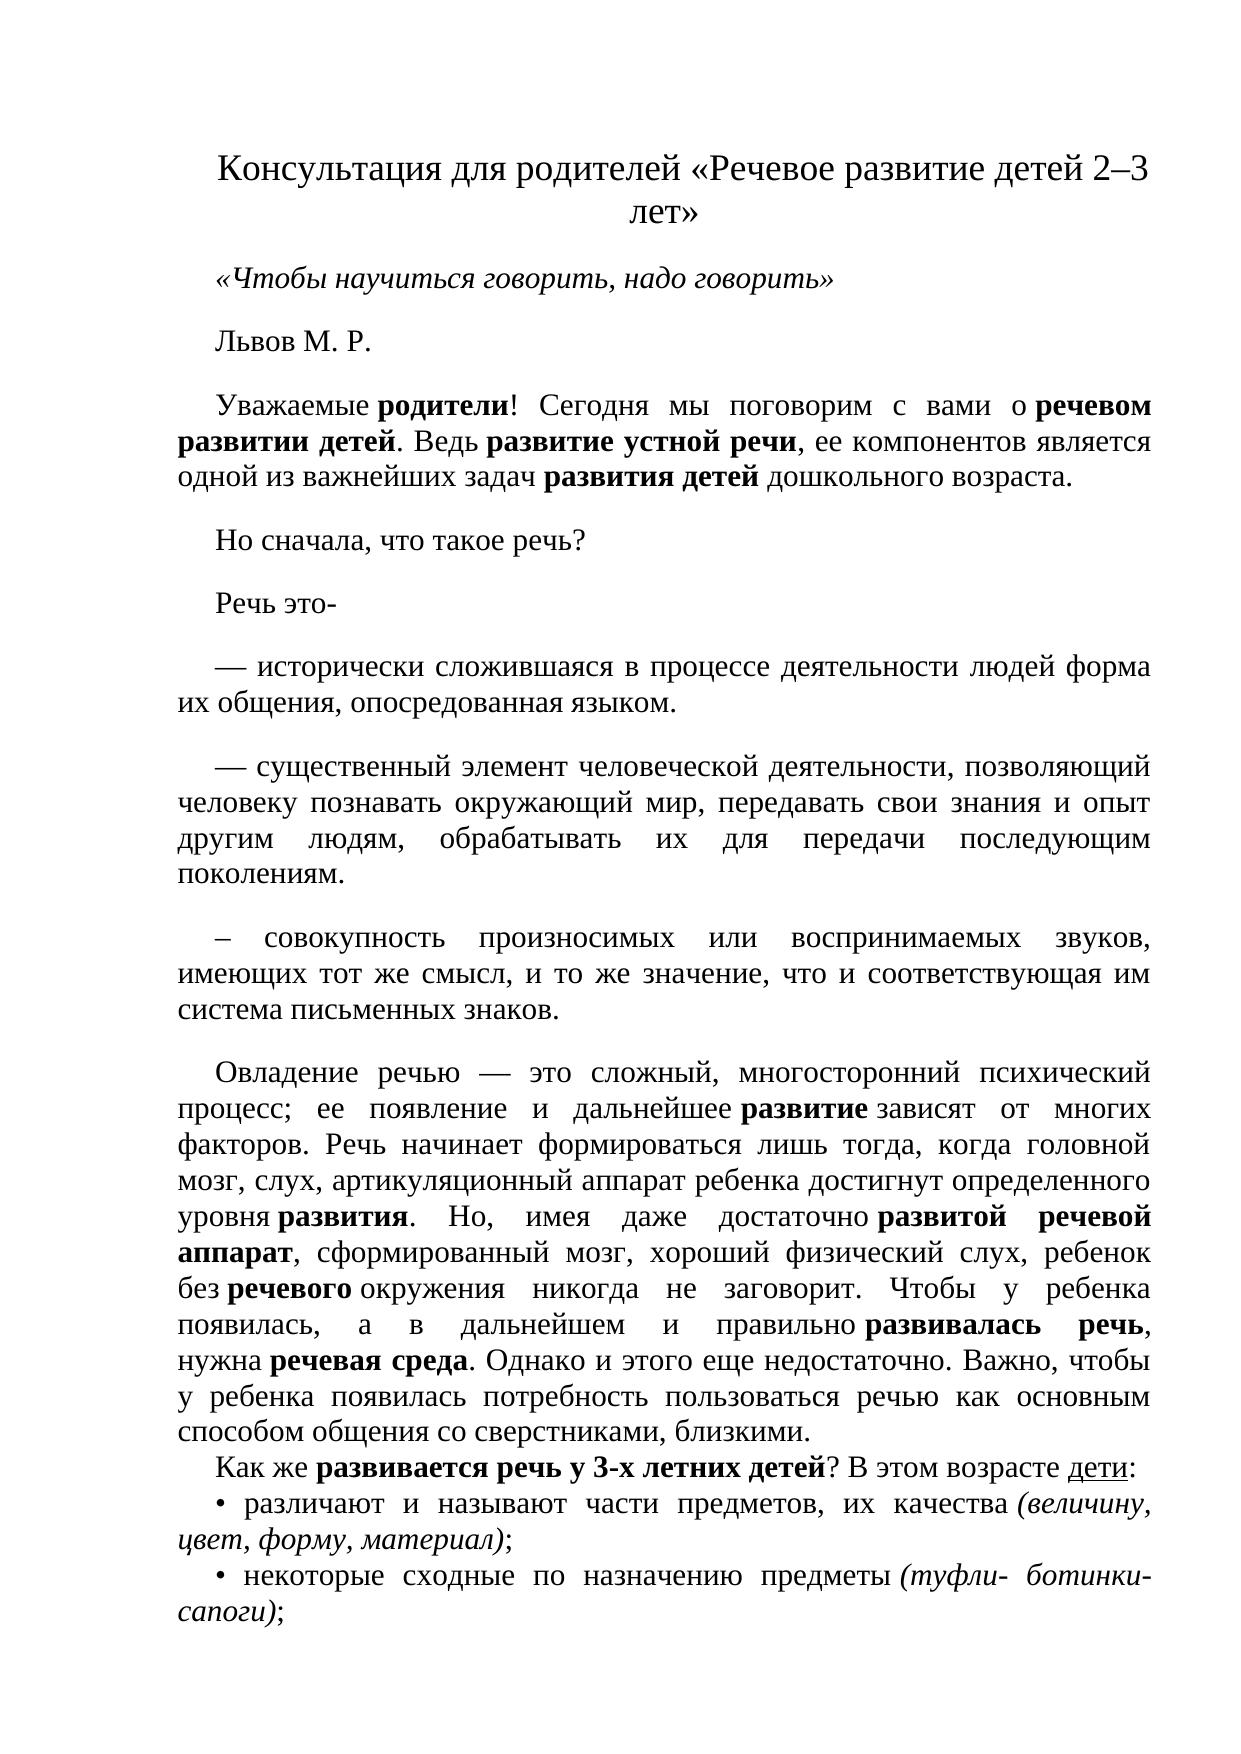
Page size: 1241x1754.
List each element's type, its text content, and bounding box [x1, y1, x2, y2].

text • некоторые сходные по назначению предметы (туфли- ботинки-сапоги); [177, 1556, 1152, 1628]
text Овладение речью — это сложный, многосторонний психический процесс; ее появление и дальнейшее развитие зависят от многих факторов. Речь начинает формироваться лишь тогда, когда головной мозг, слух, артикуляционный аппарат ребенка достигнут определенного уровня развития. Но, имея даже достаточно развитой речевой аппарат, сформированный мозг, хороший физический слух, ребенок без речевого окружения никогда не заговорит. Чтобы у ребенка появилась, а в дальнейшем и правильно развивалась речь, нужна речевая среда. Однако и этого еще недостаточно. Важно, чтобы у ребенка появилась потребность пользоваться речью как основным способом общения со сверстниками, близкими. [177, 1053, 1152, 1449]
text Но сначала, что такое речь? [177, 521, 1152, 557]
text • различают и называют части предметов, их качества (величину, цвет, форму, материал); [177, 1484, 1152, 1556]
text Консультация для родителей «Речевое развитие детей 2–3 лет» [177, 146, 1152, 232]
text Как же развивается речь у 3-х летних детей? В этом возрасте дети: [177, 1449, 1152, 1484]
text — исторически сложившаяся в процессе деятельности людей форма их общения, опосредованная языком. [177, 648, 1152, 719]
text Уважаемые родители! Сегодня мы поговорим с вами о речевом развитии детей. Ведь развитие устной речи, ее компонентов является одной из важнейших задач развития детей дошкольного возраста. [177, 386, 1152, 494]
text «Чтобы научиться говорить, надо говорить» [177, 259, 1152, 295]
text – совокупность произносимых или воспринимаемых звуков, имеющих тот же смысл, и то же значение, что и соответствующая им система письменных знаков. [177, 918, 1152, 1026]
text Речь это- [177, 584, 1152, 620]
text — существенный элемент человеческой деятельности, позволяющий человеку познавать окружающий мир, передавать свои знания и опыт другим людям, обрабатывать их для передачи последующим поколениям. [177, 747, 1152, 891]
text Львов М. Р. [177, 322, 1152, 358]
